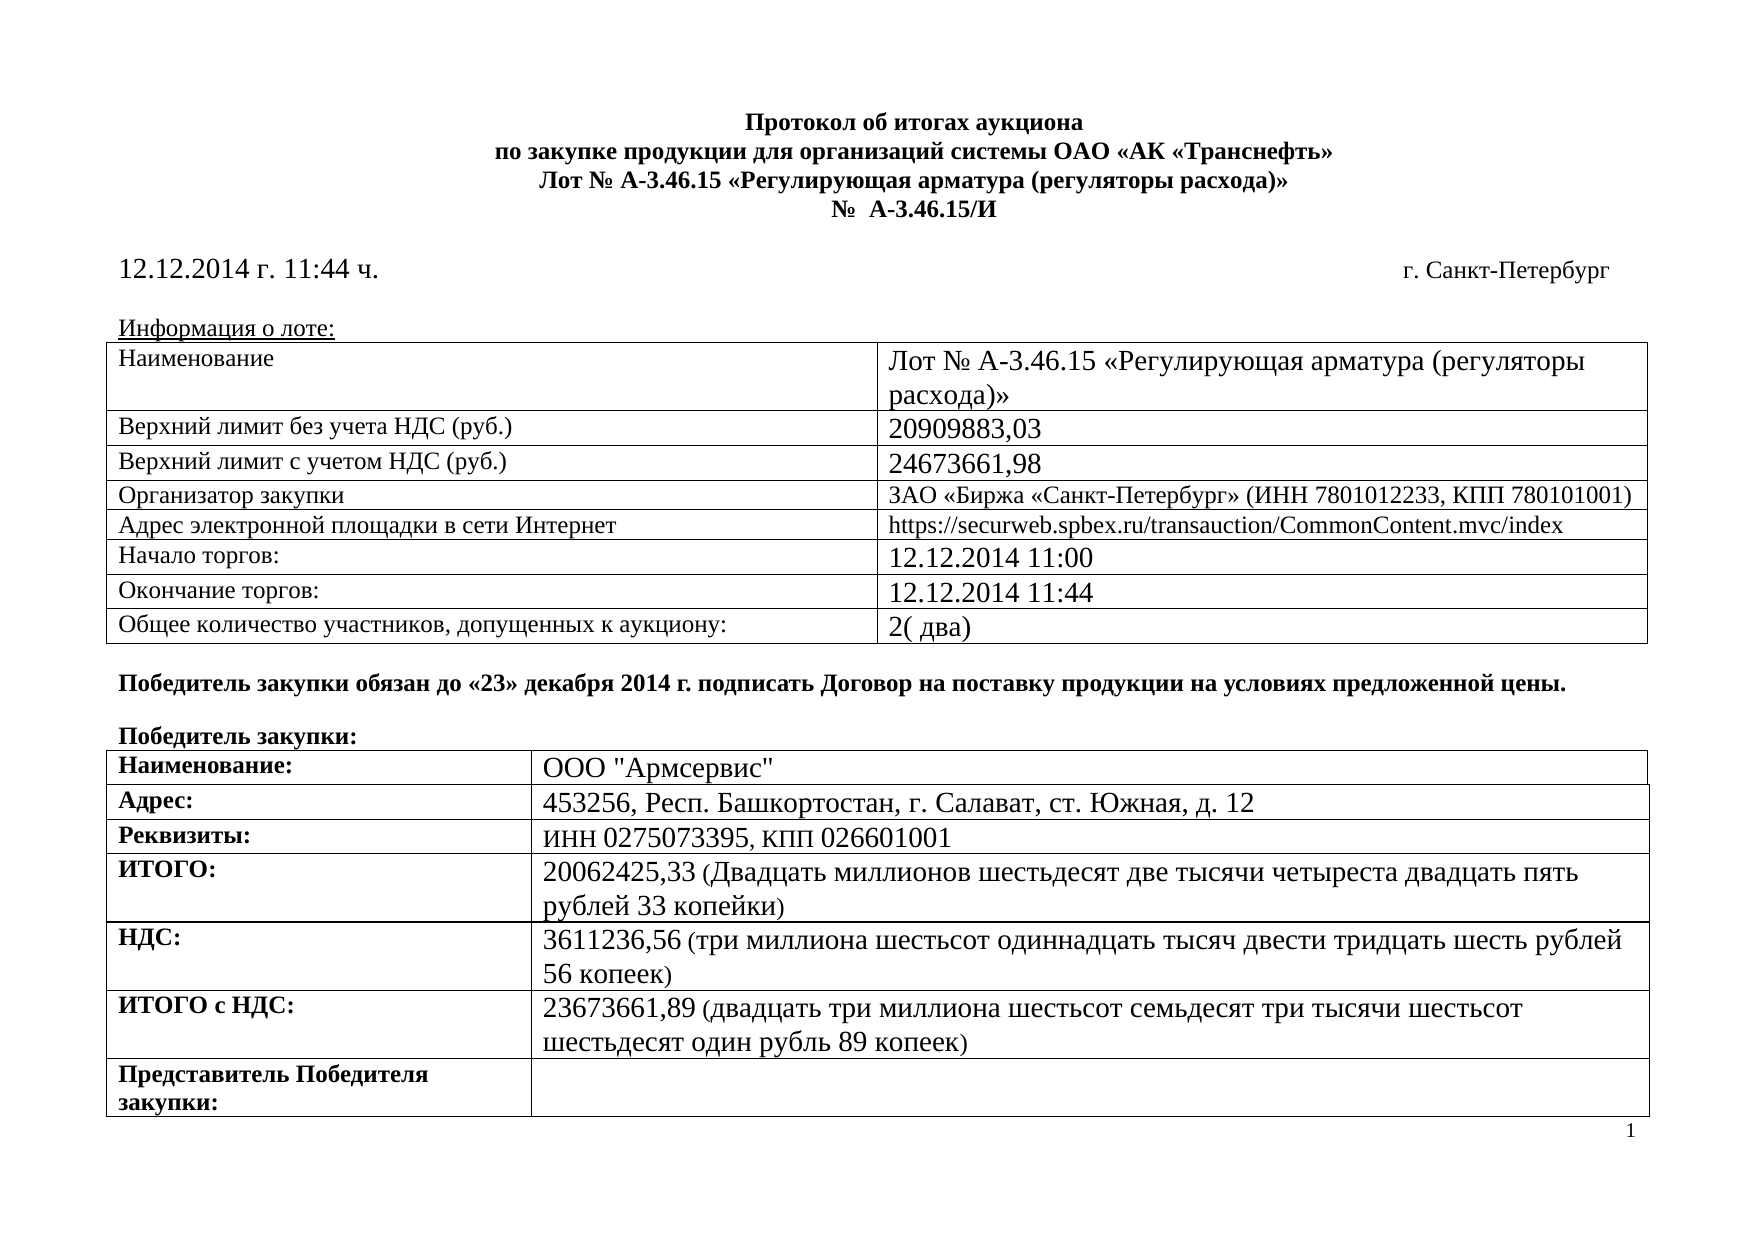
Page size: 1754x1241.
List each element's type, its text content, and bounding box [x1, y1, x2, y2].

table_header [532, 751, 1647, 784]
text Информация о лоте: [118, 313, 1636, 342]
table_cell [878, 446, 1647, 479]
text Победитель закупки обязан до «23» декабря 2014 г. подписать Договор на поставку продукции на условиях предложенной цены. [118, 668, 1636, 697]
table_cell Общее количество участников, допущенных к аукциону: [107, 609, 877, 643]
table_cell [878, 609, 1647, 643]
table_cell [878, 411, 1647, 445]
table_cell () [532, 854, 1649, 921]
table_cell Окончание торгов: [107, 575, 877, 608]
table_cell ИТОГО с НДС: [107, 991, 531, 1058]
table_cell Верхний лимит с учетом НДС (руб.) [107, 446, 877, 479]
title № [118, 194, 1636, 222]
table_cell Реквизиты: [107, 820, 531, 853]
table_cell Верхний лимит без учета НДС (руб.) [107, 411, 877, 445]
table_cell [107, 1059, 531, 1116]
table_cell [532, 785, 1649, 819]
table_cell ИТОГО: [107, 854, 531, 921]
table_cell Адрес электронной площадки в сети Интернет [107, 510, 877, 539]
table_cell [878, 540, 1647, 574]
text г. Санкт-Петербург [118, 251, 1636, 285]
table_cell () [532, 991, 1649, 1058]
table_cell () [532, 923, 1649, 989]
table_cell Адрес: [107, 785, 531, 819]
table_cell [532, 1059, 1649, 1116]
title Протокол об итогах аукциона [118, 107, 1636, 136]
table_cell Организатор закупки [107, 481, 877, 509]
table_header Наименование [107, 343, 877, 410]
table_cell ИНН , КПП [532, 820, 1649, 853]
table_cell НДС: [107, 923, 531, 989]
title по закупке продукции для организаций системы ОАО «АК «Транснефть» [118, 136, 1636, 165]
table_header [878, 343, 1647, 410]
table_cell Начало торгов: [107, 540, 877, 574]
table_cell ЗАО «Биржа «Санкт-Петербург» (ИНН 7801012233, КПП 780101001) [878, 481, 1647, 509]
table_cell [878, 575, 1647, 608]
text Победитель закупки: [118, 721, 1636, 749]
table_cell https://securweb.spbex.ru/transauction/CommonContent.mvc/index [878, 510, 1647, 539]
table_header Наименование: [107, 751, 531, 784]
